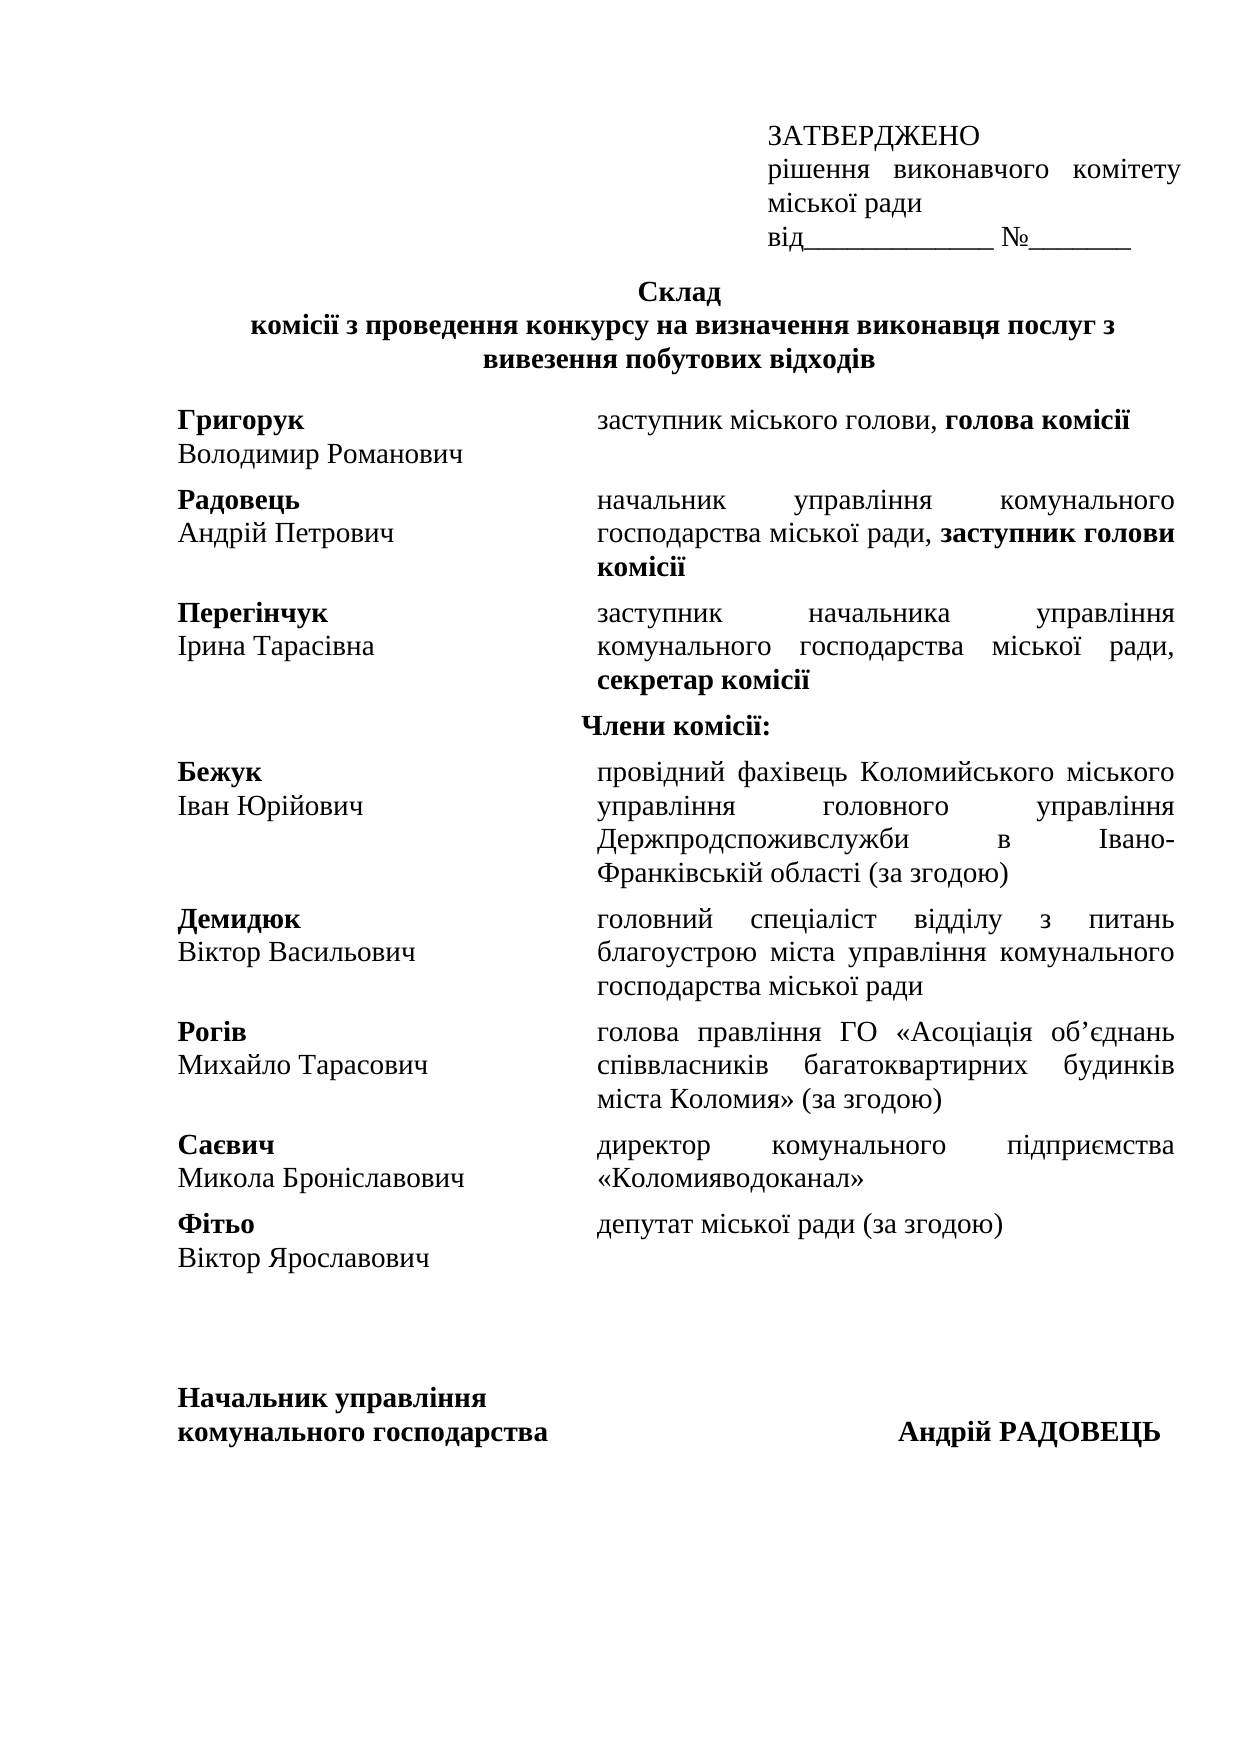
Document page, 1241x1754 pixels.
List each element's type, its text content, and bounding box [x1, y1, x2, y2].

table_cell начальник управління комунального господарства міської ради, заступник голови комісії [591, 476, 1181, 589]
table_cell депутат міської ради (за згодою) [591, 1200, 1181, 1280]
table_cell Бежук Іван Юрійович [171, 748, 591, 894]
table_cell голова правління ГО «Асоціація об’єднань співвласників багатоквартирних будинків міста Коломия» (за згодою) [591, 1008, 1181, 1121]
table_cell Рогів Михайло Тарасович [171, 1008, 591, 1121]
table_cell Демидюк Віктор Васильович [171, 895, 591, 1008]
table_cell Саєвич Микола Броніславович [171, 1121, 591, 1200]
text ЗАТВЕРДЖЕНО [767, 118, 1181, 152]
table_header Григорук Володимир Романович [171, 396, 591, 476]
table_cell заступник начальника управління комунального господарства міської ради, секретар комісії [591, 589, 1181, 702]
table_cell директор комунального підприємства «Коломияводоканал» [591, 1121, 1181, 1200]
table_cell Фітьо Віктор Ярославович [171, 1200, 591, 1280]
table_cell Радовець Андрій Петрович [171, 476, 591, 589]
text Начальник управління [177, 1381, 1181, 1414]
text рішення виконавчого комітету міської ради [767, 152, 1181, 219]
table_cell Перегінчук Ірина Тарасівна [171, 589, 591, 702]
table_cell Члени комісії: [171, 702, 1181, 748]
table_cell головний спеціаліст відділу з питань благоустрою міста управління комунального господарства міської ради [591, 895, 1181, 1008]
text Склад [177, 274, 1181, 307]
table_cell провідний фахівець Коломийського міського управління головного управління Держпродспоживслужби в Івано-Франківській області (за згодою) [591, 748, 1181, 894]
text комунального господарства Андрій РАДОВЕЦЬ [177, 1414, 1181, 1448]
table_header заступник міського голови, голова комісії [591, 396, 1181, 476]
text комісії з проведення конкурсу на визначення виконавця послуг з вивезення побутових відходів [177, 307, 1181, 374]
text від_____________ №_______ [767, 219, 1181, 252]
